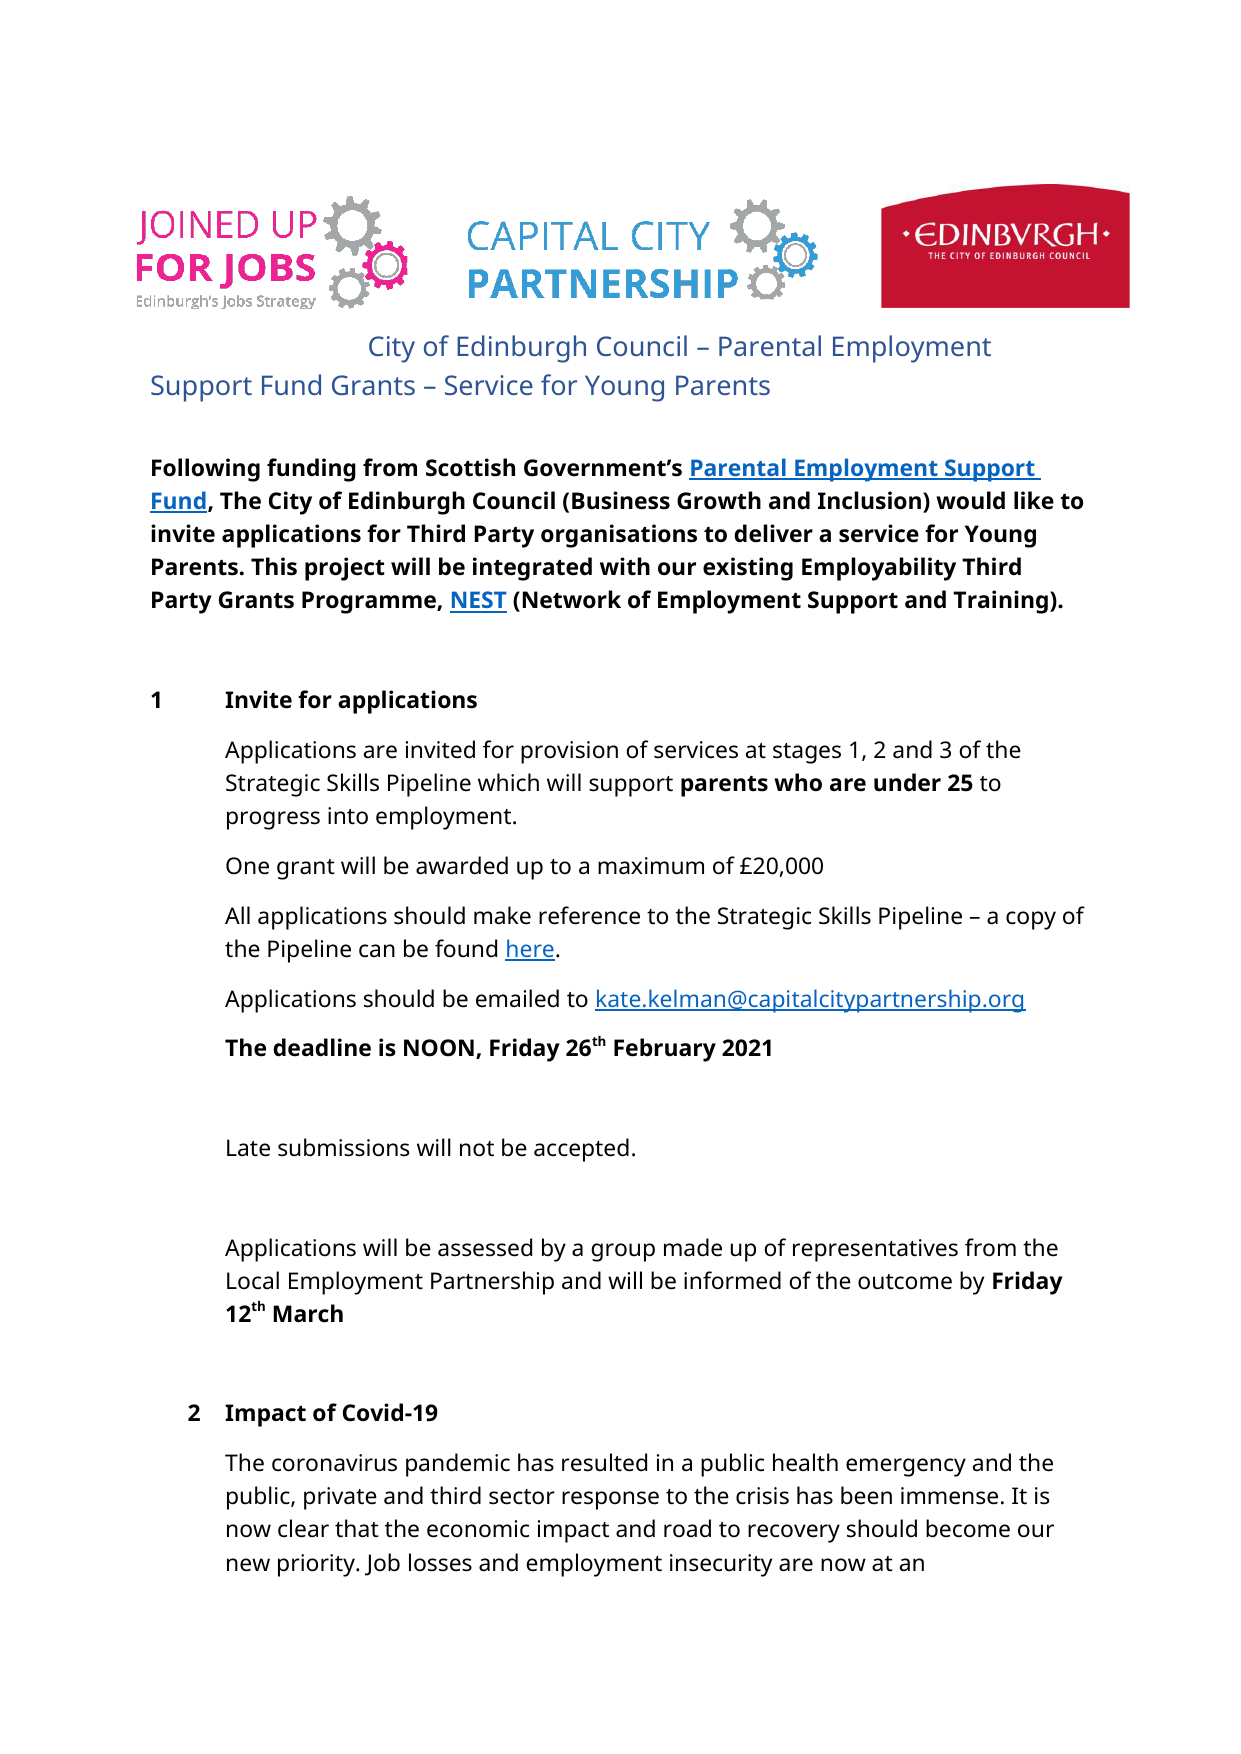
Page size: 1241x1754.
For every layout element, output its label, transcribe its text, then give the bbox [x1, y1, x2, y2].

text Following funding from Scottish Government’s Parental Employment Support Fund, The City of Edinburgh Council (Business Growth and Inclusion) would like to invite applications for Third Party organisations to deliver a service for Young Parents. This project will be integrated with our existing Employability Third Party Grants Programme, NEST (Network of Employment Support and Training). [150, 452, 1090, 616]
picture [464, 198, 818, 299]
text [225, 1447, 1090, 1578]
text Applications are invited for provision of services at stages 1, 2 and 3 of the Strategic Skills Pipeline which will support parents who are under 25 to progress into employment. [225, 734, 1090, 831]
text 1 Invite for applications [150, 684, 1090, 715]
text All applications should make reference to the Strategic Skills Pipeline – a copy of the Pipeline can be found here. [225, 899, 1090, 964]
text Applications will be assessed by a group made up of representatives from the Local Employment Partnership and will be informed of the outcome by Friday 12th March [225, 1231, 1090, 1329]
text The deadline is NOON, Friday 26th February 2021 [150, 1032, 1090, 1063]
text Late submissions will not be accepted. [150, 1132, 1090, 1163]
subtitle City of Edinburgh Council – Parental Employment Support Fund Grants – Service for Young Parents [150, 327, 1090, 403]
picture [135, 192, 407, 309]
text One grant will be awarded up to a maximum of £20,000 [225, 850, 1090, 881]
text 2 Impact of Covid-19 [187, 1397, 1090, 1428]
text Applications should be emailed to kate.kelman@capitalcitypartnership.org [225, 982, 1090, 1014]
